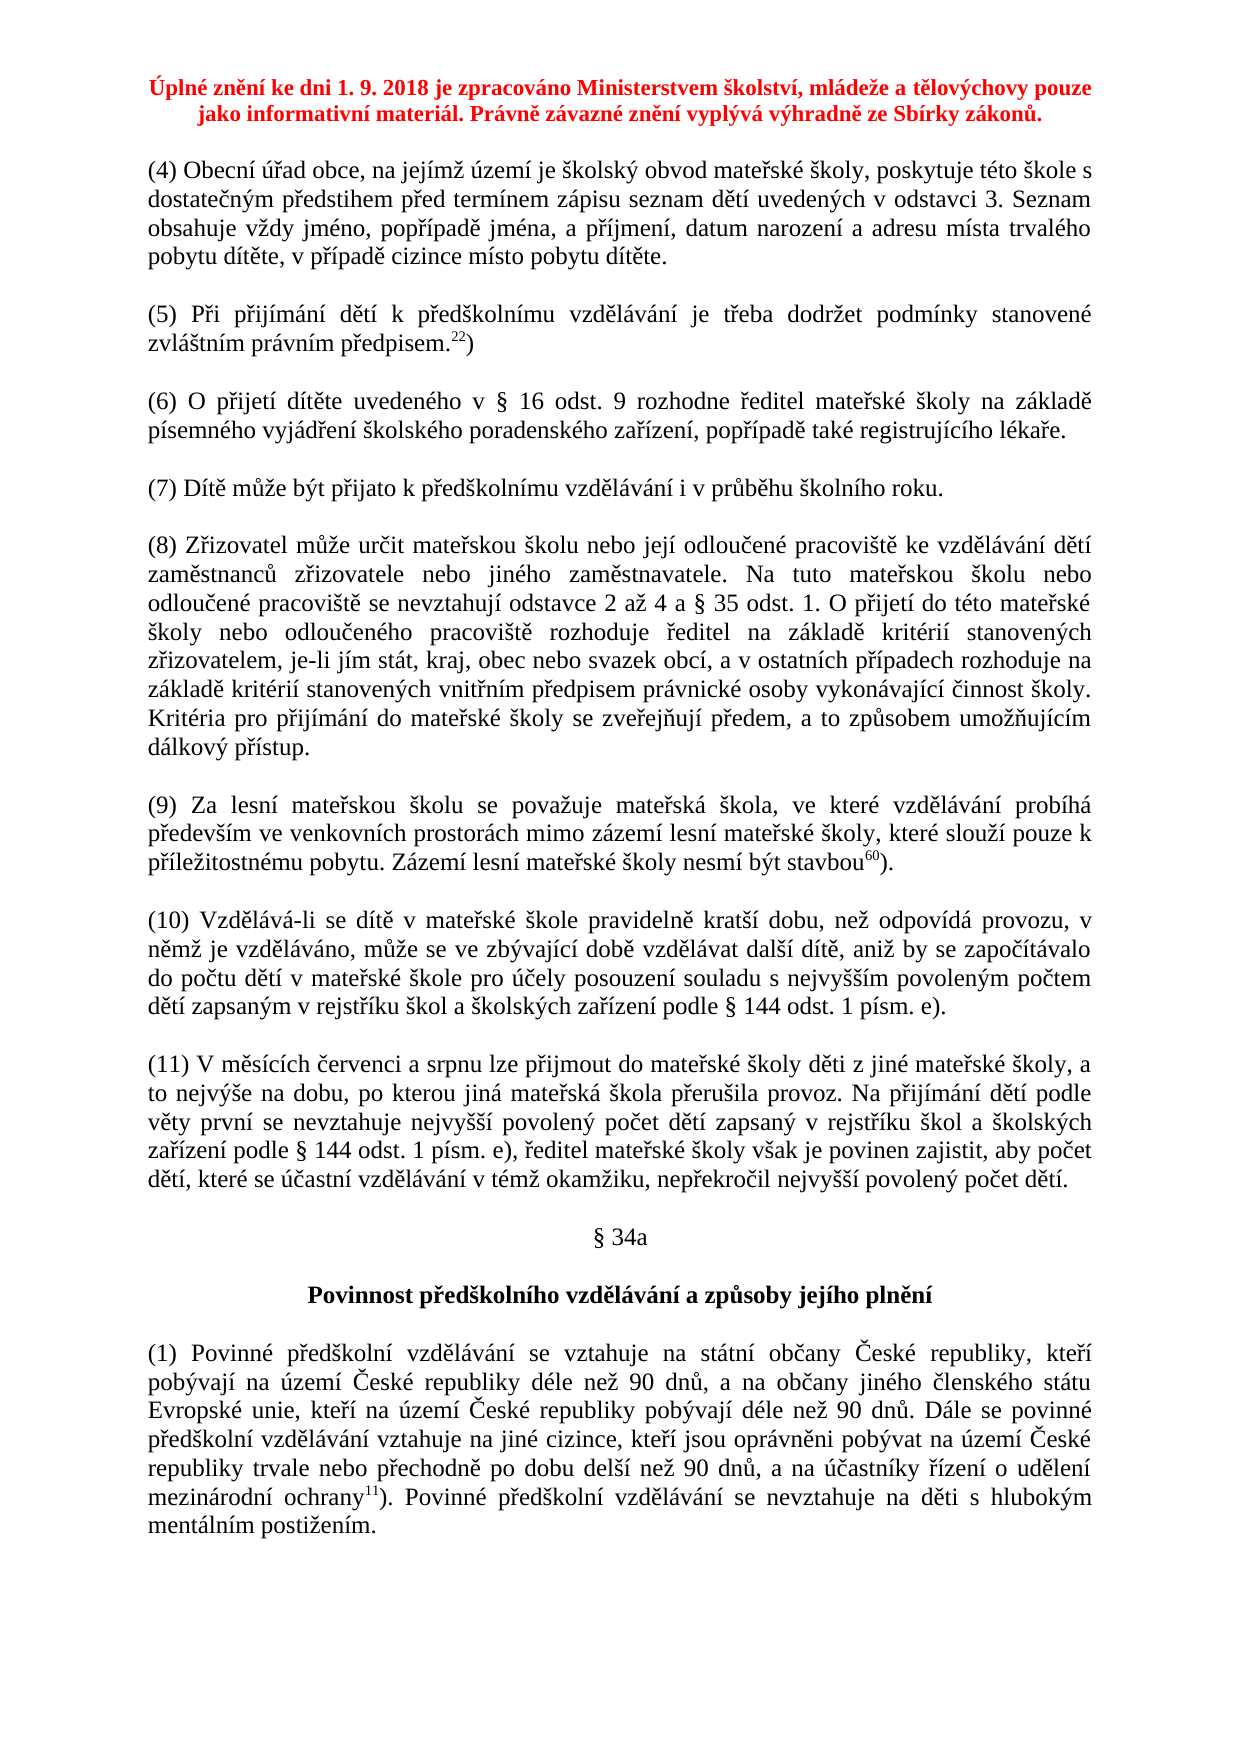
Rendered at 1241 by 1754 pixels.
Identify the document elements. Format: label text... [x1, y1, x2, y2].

text § 34a [148, 1222, 1093, 1251]
text (11) V měsících červenci a srpnu lze přijmout do mateřské školy děti z jiné mateřské školy, a to nejvýše na dobu, po kterou jiná mateřská škola přerušila provoz. Na přijímání dětí podle věty první se nevztahuje nejvyšší povolený počet dětí zapsaný v rejstříku škol a školských zařízení podle § 144 odst. 1 písm. e), ředitel mateřské školy však je povinen zajistit, aby počet dětí, které se účastní vzdělávání v témž okamžiku, nepřekročil nejvyšší povolený počet dětí. [148, 1049, 1093, 1193]
text Povinnost předškolního vzdělávání a způsoby jejího plnění [148, 1280, 1093, 1309]
text (5) Při přijímání dětí k předškolnímu vzdělávání je třeba dodržet podmínky stanovené zvláštním právním předpisem.22) [148, 299, 1093, 357]
text (1) Povinné předškolní vzdělávání se vztahuje na státní občany České republiky, kteří pobývají na území České republiky déle než 90 dnů, a na občany jiného členského státu Evropské unie, kteří na území České republiky pobývají déle než 90 dnů. Dále se povinné předškolní vzdělávání vztahuje na jiné cizince, kteří jsou oprávněni pobývat na území České republiky trvale nebo přechodně po dobu delší než 90 dnů, a na účastníky řízení o udělení mezinárodní ochrany11). Povinné předškolní vzdělávání se nevztahuje na děti s hlubokým mentálním postižením. [148, 1338, 1093, 1539]
text (9) Za lesní mateřskou školu se považuje mateřská škola, ve které vzdělávání probíhá především ve venkovních prostorách mimo zázemí lesní mateřské školy, které slouží pouze k příležitostnému pobytu. Zázemí lesní mateřské školy nesmí být stavbou60). [148, 790, 1093, 876]
text (7) Dítě může být přijato k předškolnímu vzdělávání i v průběhu školního roku. [148, 473, 1093, 501]
text (6) O přijetí dítěte uvedeného v § 16 odst. 9 rozhodne ředitel mateřské školy na základě písemného vyjádření školského poradenského zařízení, popřípadě také registrujícího lékaře. [148, 386, 1093, 443]
text (4) Obecní úřad obce, na jejímž území je školský obvod mateřské školy, poskytuje této škole s dostatečným předstihem před termínem zápisu seznam dětí uvedených v odstavci 3. Seznam obsahuje vždy jméno, popřípadě jména, a příjmení, datum narození a adresu místa trvalého pobytu dítěte, v případě cizince místo pobytu dítěte. [148, 155, 1093, 270]
text (8) Zřizovatel může určit mateřskou školu nebo její odloučené pracoviště ke vzdělávání dětí zaměstnanců zřizovatele nebo jiného zaměstnavatele. Na tuto mateřskou školu nebo odloučené pracoviště se nevztahují odstavce 2 až 4 a § 35 odst. 1. O přijetí do této mateřské školy nebo odloučeného pracoviště rozhoduje ředitel na základě kritérií stanovených zřizovatelem, je-li jím stát, kraj, obec nebo svazek obcí, a v ostatních případech rozhoduje na základě kritérií stanovených vnitřním předpisem právnické osoby vykonávající činnost školy. Kritéria pro přijímání do mateřské školy se zveřejňují předem, a to způsobem umožňujícím dálkový přístup. [148, 531, 1093, 761]
text (10) Vzdělává-li se dítě v mateřské škole pravidelně kratší dobu, než odpovídá provozu, v němž je vzděláváno, může se ve zbývající době vzdělávat další dítě, aniž by se započítávalo do počtu dětí v mateřské škole pro účely posouzení souladu s nejvyšším povoleným počtem dětí zapsaným v rejstříku škol a školských zařízení podle § 144 odst. 1 písm. e). [148, 905, 1093, 1020]
